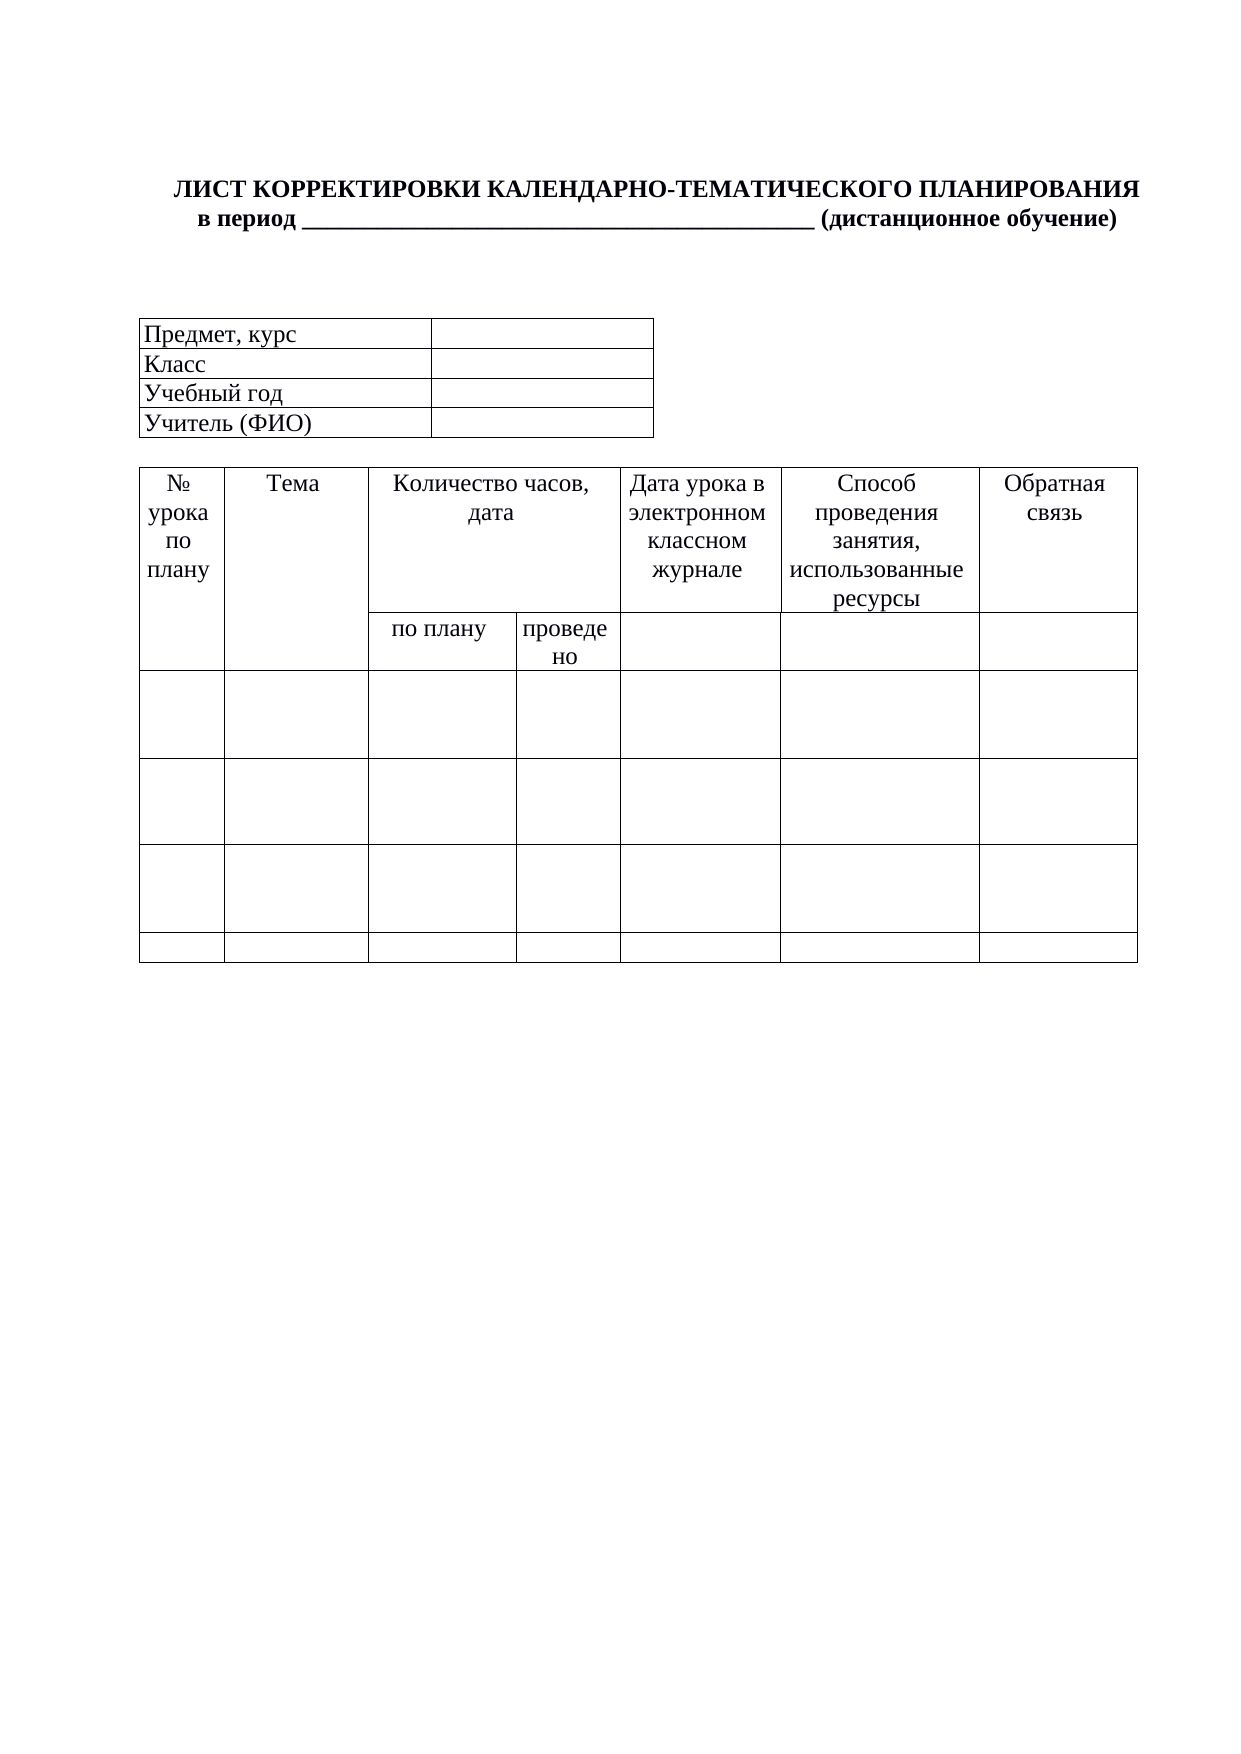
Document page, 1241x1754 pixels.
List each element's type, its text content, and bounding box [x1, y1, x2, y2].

text в период _________________________________________ (дистанционное обучение) [162, 203, 1152, 232]
table_header Дата урока в электронном классном журнале [621, 468, 781, 612]
table_cell [140, 933, 224, 962]
table_cell [140, 759, 224, 844]
table_cell проведено [517, 613, 620, 670]
table_cell Учебный год [140, 379, 431, 407]
table_cell [621, 759, 780, 844]
table_cell [225, 759, 368, 844]
table_cell [980, 845, 1137, 932]
table_cell [369, 759, 516, 844]
table_header Предмет, курс [140, 319, 431, 348]
table_cell [369, 845, 516, 932]
table_cell [225, 933, 368, 962]
table_cell [980, 671, 1137, 758]
table_cell [369, 671, 516, 758]
table_cell [432, 408, 653, 437]
table_cell [781, 845, 979, 932]
table_header Способ проведения занятия, использованные ресурсы [782, 468, 979, 612]
text ЛИСТ КОРРЕКТИРОВКИ КАЛЕНДАРНО-ТЕМАТИЧЕСКОГО ПЛАНИРОВАНИЯ [162, 174, 1152, 203]
table_cell [225, 845, 368, 932]
table_cell [140, 671, 224, 758]
table_cell [781, 933, 979, 962]
table_cell [432, 349, 653, 377]
table_cell по плану [369, 613, 516, 670]
table_cell [980, 933, 1137, 962]
table_cell [781, 759, 979, 844]
table_cell Учитель (ФИО) [140, 408, 431, 437]
table_cell [517, 671, 620, 758]
table_cell [517, 845, 620, 932]
table_cell [517, 759, 620, 844]
table_cell [621, 671, 780, 758]
table_cell [621, 613, 780, 670]
table_cell [621, 845, 780, 932]
table_cell [517, 933, 620, 962]
table_cell [781, 613, 979, 670]
table_header [432, 319, 653, 348]
table_cell [432, 379, 653, 407]
table_cell [621, 933, 780, 962]
table_header Количество часов, дата [369, 468, 620, 612]
table_cell [980, 759, 1137, 844]
table_header Обратная связь [980, 468, 1137, 612]
table_header Тема [225, 468, 368, 670]
table_cell Класс [140, 349, 431, 377]
table_header № урока по плану [140, 468, 224, 670]
table_cell [140, 845, 224, 932]
table_cell [369, 933, 516, 962]
table_cell [225, 671, 368, 758]
table_cell [980, 613, 1137, 670]
table_cell [781, 671, 979, 758]
